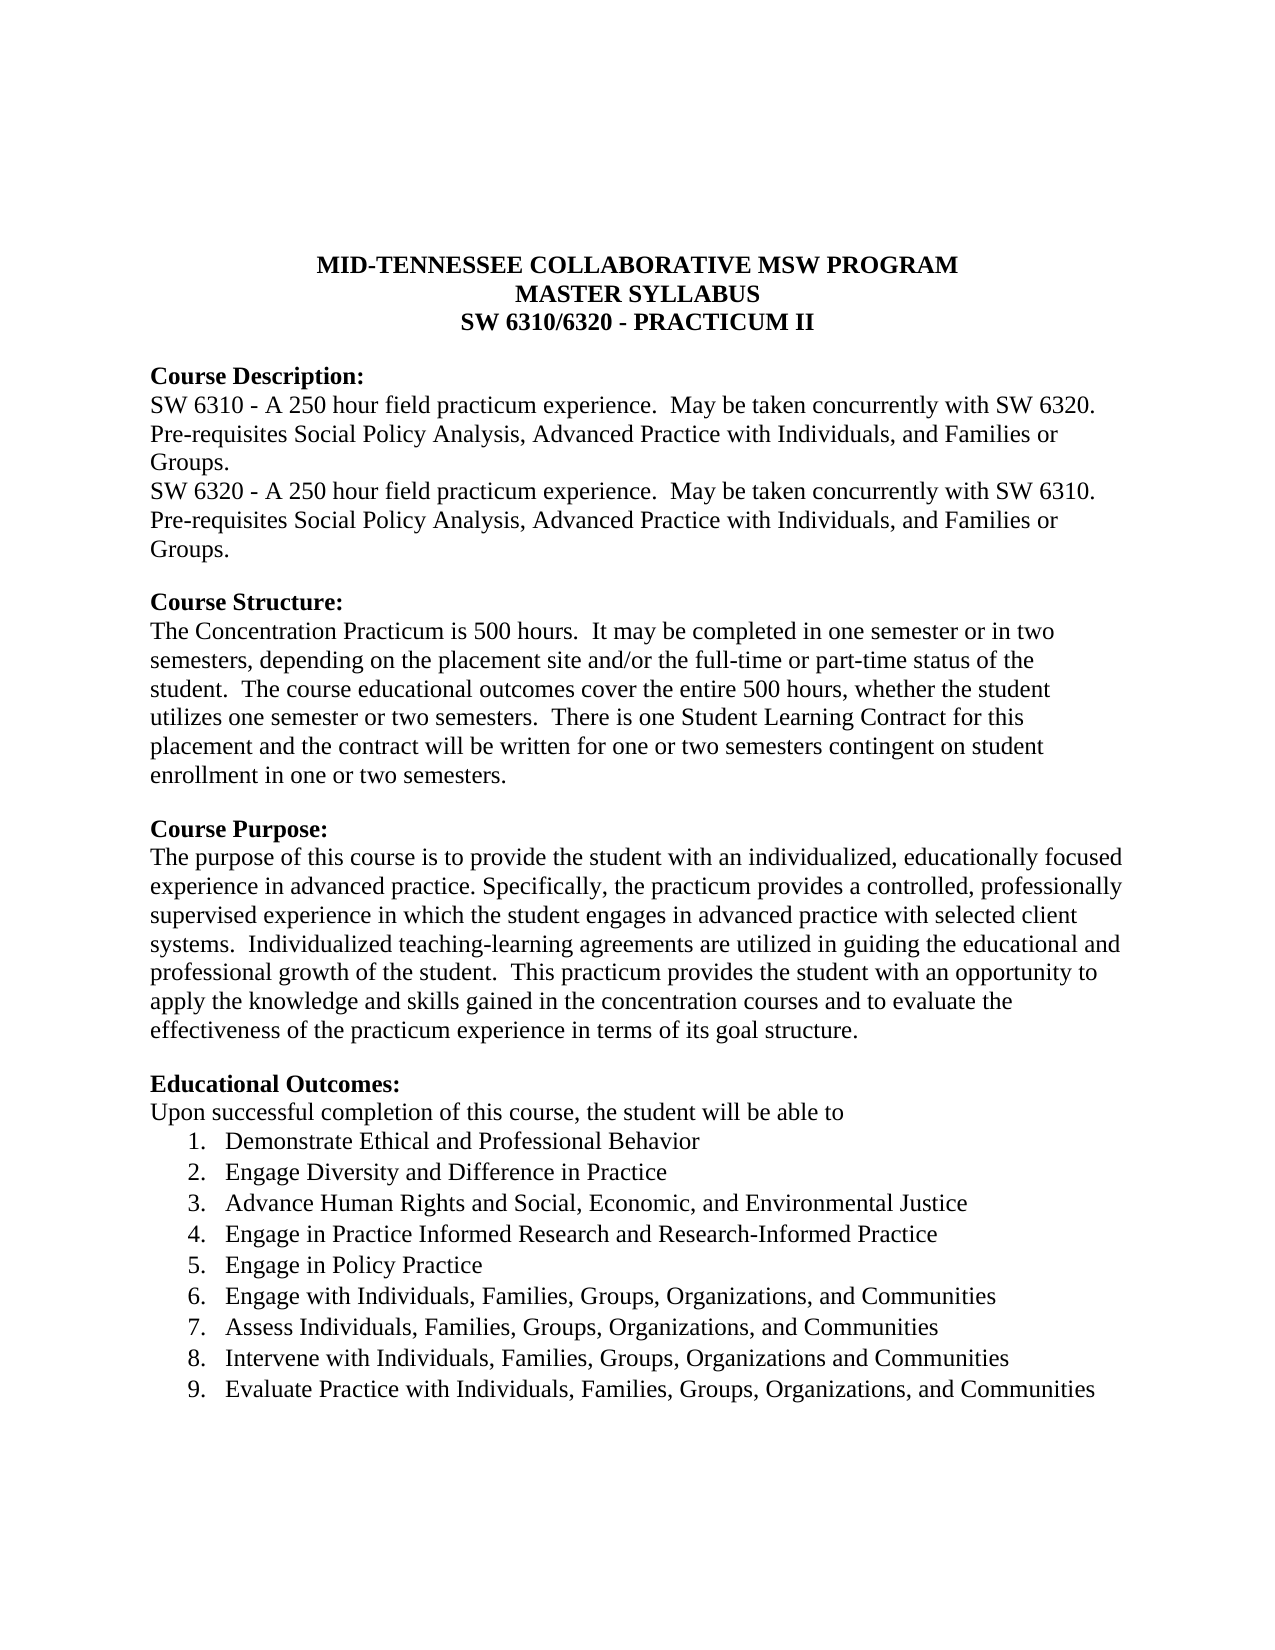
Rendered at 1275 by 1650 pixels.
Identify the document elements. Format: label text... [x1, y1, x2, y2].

list Evaluate Practice with Individuals, Families, Groups, Organizations, and Communities [187, 1374, 1125, 1403]
list Engage with Individuals, Families, Groups, Organizations, and Communities [187, 1281, 1125, 1310]
list Engage in Practice Informed Research and Research-Informed Practice [187, 1219, 1125, 1248]
text SW 6310/6320 - PRACTICUM II [150, 307, 1125, 336]
text The purpose of this course is to provide the student with an individualized, educationally focused experience in advanced practice. Specifically, the practicum provides a controlled, professionally supervised experience in which the student engages in advanced practice with selected client systems. Individualized teaching-learning agreements are utilized in guiding the educational and professional growth of the student. This practicum provides the student with an opportunity to [150, 842, 1125, 986]
text Course Purpose: [150, 814, 1125, 842]
text Educational Outcomes: [150, 1069, 1125, 1097]
text MID-TENNESSEE COLLABORATIVE MSW PROGRAM [150, 250, 1125, 279]
list Advance Human Rights and Social, Economic, and Environmental Justice [187, 1188, 1125, 1217]
text SW 6310 - A 250 hour field practicum experience. May be taken concurrently with SW 6320. Pre-requisites Social Policy Analysis, Advanced Practice with Individuals, and Families or Groups. [150, 390, 1125, 476]
list Intervene with Individuals, Families, Groups, Organizations and Communities [187, 1343, 1125, 1372]
text Course Description: [150, 361, 1125, 390]
list Demonstrate Ethical and Professional Behavior [187, 1126, 1125, 1155]
text The Concentration Practicum is 500 hours. It may be completed in one semester or in two semesters, depending on the placement site and/or the full-time or part-time status of the student. The course educational outcomes cover the entire 500 hours, whether the student utilizes one semester or two semesters. There is one Student Learning Contract for this placement and the contract will be written for one or two semesters contingent on student enrollment in one or two semesters. [150, 616, 1125, 789]
list Engage in Policy Practice [187, 1250, 1125, 1279]
text Course Structure: [150, 587, 1125, 616]
text apply the knowledge and skills gained in the concentration courses and to evaluate the effectiveness of the practicum experience in terms of its goal structure. [150, 986, 1125, 1044]
list Assess Individuals, Families, Groups, Organizations, and Communities [187, 1312, 1125, 1341]
text Upon successful completion of this course, the student will be able to [150, 1097, 1125, 1126]
text SW 6320 - A 250 hour field practicum experience. May be taken concurrently with SW 6310. Pre-requisites Social Policy Analysis, Advanced Practice with Individuals, and Families or Groups. [150, 476, 1125, 562]
list Engage Diversity and Difference in Practice [187, 1157, 1125, 1186]
text MASTER SYLLABUS [150, 279, 1125, 307]
